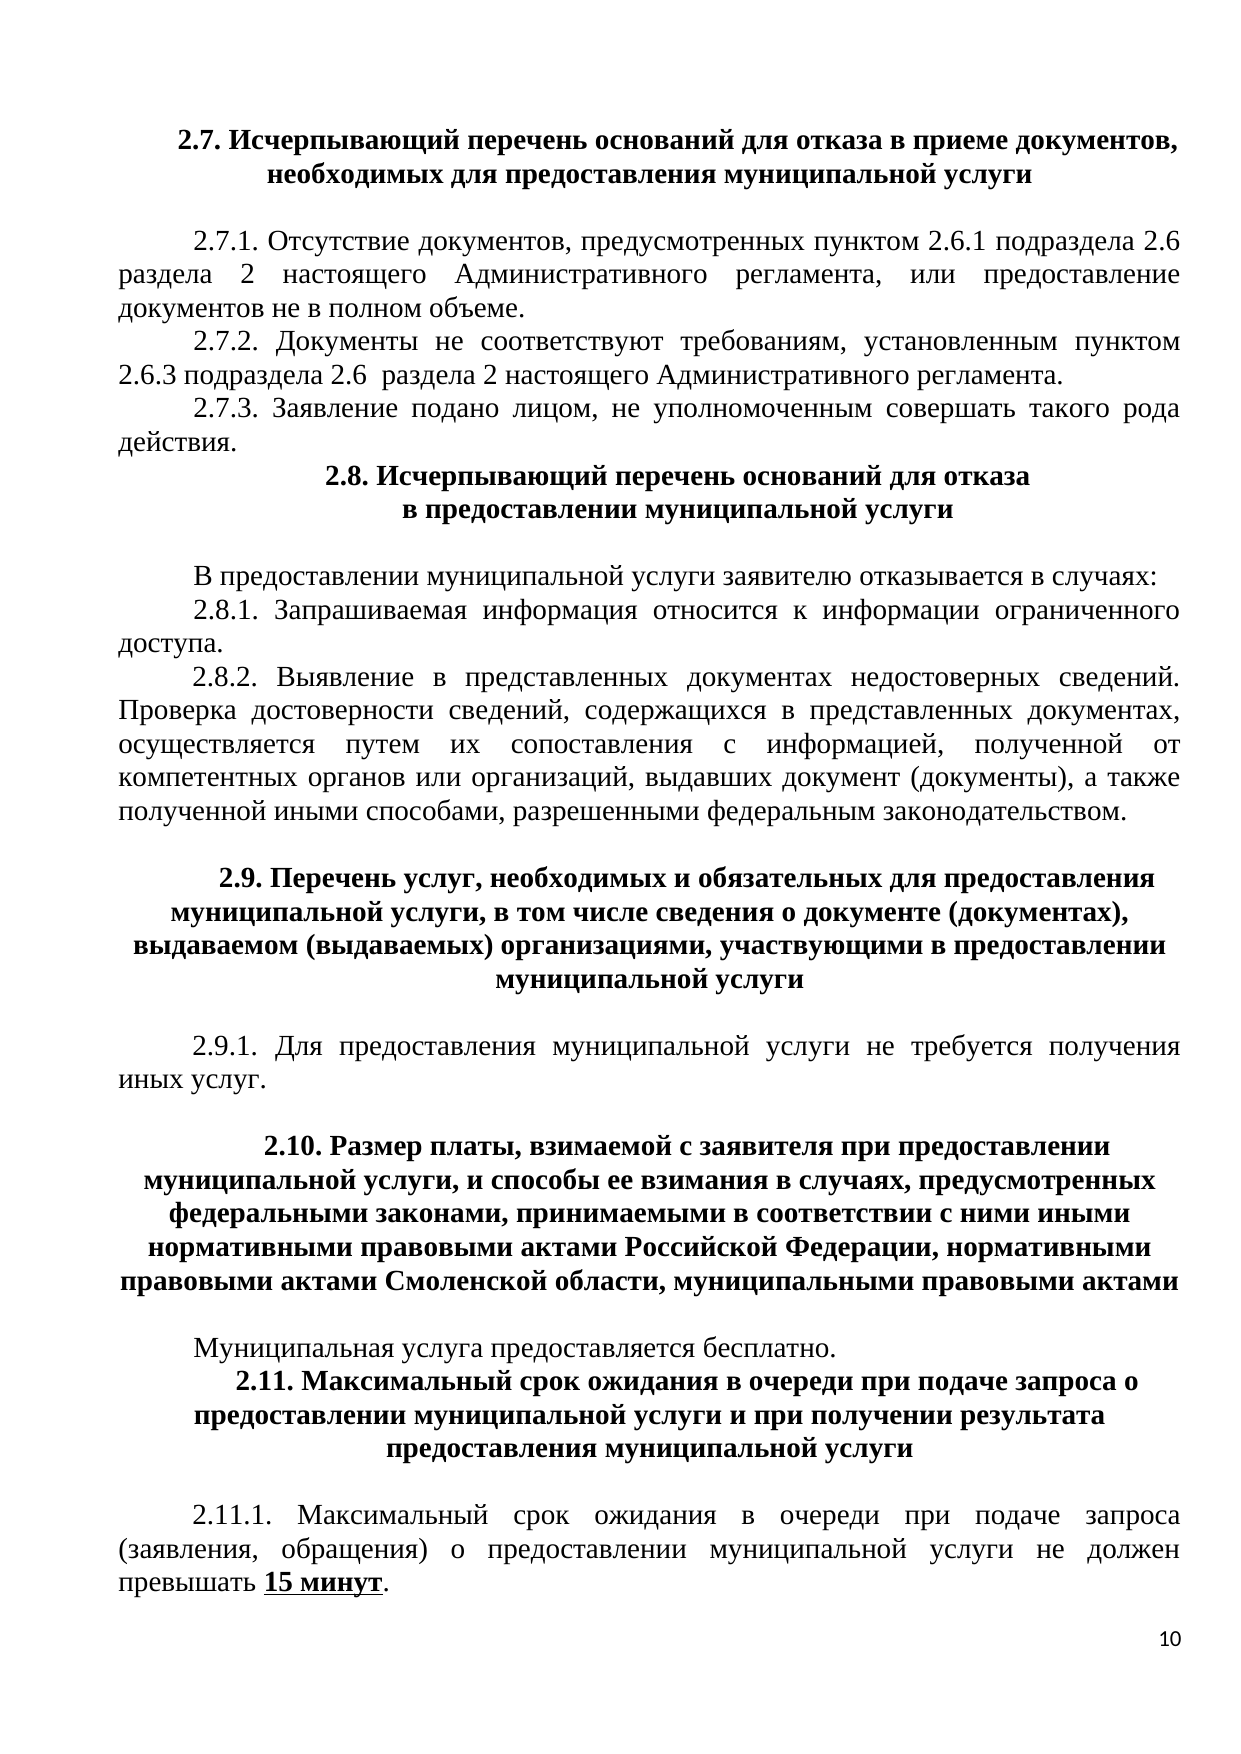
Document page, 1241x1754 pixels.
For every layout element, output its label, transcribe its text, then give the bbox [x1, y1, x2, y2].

text 2.10. Размер платы, взимаемой с заявителя при предоставлении муниципальной услуги, и способы ее взимания в случаях, предусмотренных федеральными законами, принимаемыми в соответствии с ними иными нормативными правовыми актами Российской Федерации, нормативными правовыми актами Смоленской области, муниципальными правовыми актами [118, 1128, 1181, 1296]
text 2.7.3. Заявление подано лицом, не уполномоченным совершать такого рода действия. [118, 391, 1181, 458]
text 2.11. Максимальный срок ожидания в очереди при подаче запроса о предоставлении муниципальной услуги и при получении результата предоставления муниципальной услуги [118, 1363, 1181, 1464]
text 2.7.1. Отсутствие документов, предусмотренных пунктом 2.6.1 подраздела 2.6 раздела 2 настоящего Административного регламента, или предоставление документов не в полном объеме. [118, 223, 1181, 323]
text Муниципальная услуга предоставляется бесплатно. [118, 1330, 1181, 1363]
text 2.8.2. Выявление в представленных документах недостоверных сведений. Проверка достоверности сведений, содержащихся в представленных документах, осуществляется путем их сопоставления с информацией, полученной от компетентных органов или организаций, выдавших документ (документы), а также полученной иными способами, разрешенными федеральным законодательством. [118, 659, 1181, 827]
text 2.7.2. Документы не соответствуют требованиям, установленным пунктом 2.6.3 подраздела 2.6 раздела 2 настоящего Административного регламента. [118, 323, 1181, 391]
text 2.9. Перечень услуг, необходимых и обязательных для предоставления муниципальной услуги, в том числе сведения о документе (документах), выдаваемом (выдаваемых) организациями, участвующими в предоставлении муниципальной услуги [118, 860, 1181, 994]
text 2.7. Исчерпывающий перечень оснований для отказа в приеме документов, необходимых для предоставления муниципальной услуги [118, 122, 1181, 189]
text 2.8.1. Запрашиваемая информация относится к информации ограниченного доступа. [118, 592, 1181, 659]
text 2.11.1. Максимальный срок ожидания в очереди при подаче запроса (заявления, обращения) о предоставлении муниципальной услуги не должен превышать 15 минут. [118, 1497, 1181, 1598]
text 2.8. Исчерпывающий перечень оснований для отказа [118, 458, 1181, 491]
text В предоставлении муниципальной услуги заявителю отказывается в случаях: [118, 558, 1181, 592]
text в предоставлении муниципальной услуги [118, 491, 1181, 525]
text 2.9.1. Для предоставления муниципальной услуги не требуется получения иных услуг. [118, 1028, 1181, 1095]
